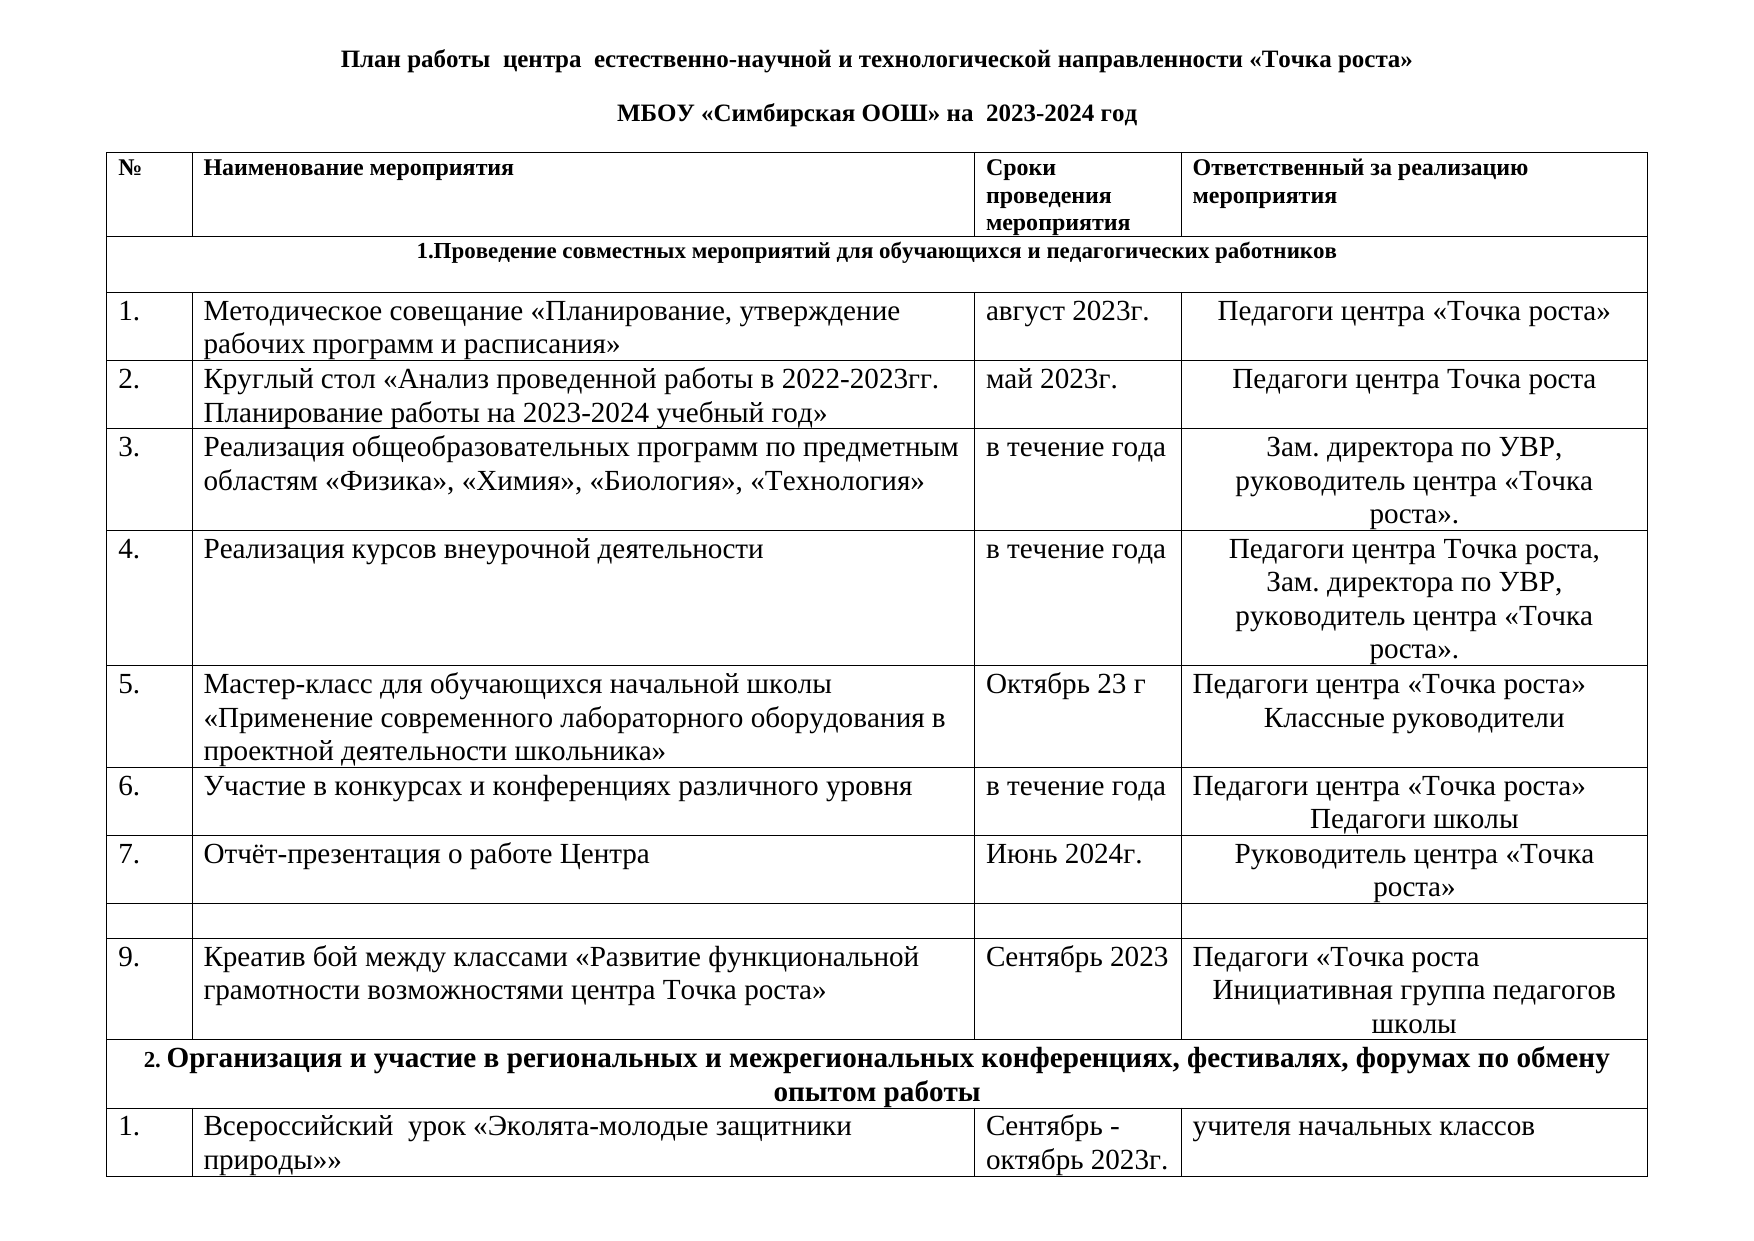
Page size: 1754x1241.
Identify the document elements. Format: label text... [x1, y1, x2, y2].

table_cell в течение года [975, 531, 1181, 665]
table_cell в течение года [975, 429, 1181, 530]
table_cell Участие в конкурсах и конференциях различного уровня [193, 768, 974, 835]
table_cell Педагоги центра «Точка роста» Педагоги школы [1182, 768, 1647, 835]
table_cell август 2023г. [975, 293, 1181, 360]
table_cell Сентябрь 2023 [975, 939, 1181, 1039]
table_cell Педагоги центра «Точка роста» Классные руководители [1182, 666, 1647, 767]
table_cell Реализация курсов внеурочной деятельности [193, 531, 974, 665]
table_cell май 2023г. [975, 361, 1181, 428]
table_cell 2. [107, 361, 192, 428]
table_cell [975, 904, 1181, 938]
table_cell [1182, 904, 1647, 938]
table_cell 2. Организация и участие в региональных и межрегиональных конференциях, фестивалях, форумах по обмену опытом работы [107, 1040, 1647, 1107]
table_cell Руководитель центра «Точка роста» [1182, 836, 1647, 903]
table_cell Отчёт-презентация о работе Центра [193, 836, 974, 903]
table_cell 7. [107, 836, 192, 903]
table_cell Педагоги центра «Точка роста» [1182, 293, 1647, 360]
table_cell Круглый стол «Анализ проведенной работы в 2022-2023гг. Планирование работы на 2023-2024 учебный год» [193, 361, 974, 428]
table_cell Мастер-класс для обучающихся начальной школы «Применение современного лабораторного оборудования в проектной деятельности школьника» [193, 666, 974, 767]
table_cell Июнь 2024г. [975, 836, 1181, 903]
table_cell в течение года [975, 768, 1181, 835]
table_cell Реализация общеобразовательных программ по предметным областям «Физика», «Химия», «Биология», «Технология» [193, 429, 974, 530]
table_cell Всероссийский урок «Эколята-молодые защитники природы»» [193, 1109, 974, 1176]
table_header Ответственный за реализацию мероприятия [1182, 153, 1647, 236]
text План работы центра естественно-научной и технологической направленности «Точка роста» [118, 44, 1636, 73]
table_cell 6. [107, 768, 192, 835]
table_cell [107, 904, 192, 938]
text МБОУ «Симбирская ООШ» на 2023-2024 год [118, 98, 1636, 127]
table_cell 9. [107, 939, 192, 1039]
table_header Сроки проведения мероприятия [975, 153, 1181, 236]
table_cell 4. [107, 531, 192, 665]
table_cell учителя начальных классов [1182, 1109, 1647, 1176]
table_cell 1.Проведение совместных мероприятий для обучающихся и педагогических работников [107, 237, 1647, 292]
table_cell Методическое совещание «Планирование, утверждение рабочих программ и расписания» [193, 293, 974, 360]
table_cell 3. [107, 429, 192, 530]
table_cell [193, 904, 974, 938]
table_cell Педагоги «Точка роста Инициативная группа педагогов школы [1182, 939, 1647, 1039]
table_cell Сентябрь - октябрь 2023г. [975, 1109, 1181, 1176]
table_cell Зам. директора по УВР, руководитель центра «Точка роста». [1182, 429, 1647, 530]
table_cell Креатив бой между классами «Развитие функциональной грамотности возможностями центра Точка роста» [193, 939, 974, 1039]
table_header № [107, 153, 192, 236]
table_cell 5. [107, 666, 192, 767]
table_cell Педагоги центра Точка роста, Зам. директора по УВР, руководитель центра «Точка роста». [1182, 531, 1647, 665]
table_cell 1. [107, 293, 192, 360]
table_cell Октябрь 23 г [975, 666, 1181, 767]
table_cell Педагоги центра Точка роста [1182, 361, 1647, 428]
table_header Наименование мероприятия [193, 153, 974, 236]
table_cell 1. [107, 1109, 192, 1176]
